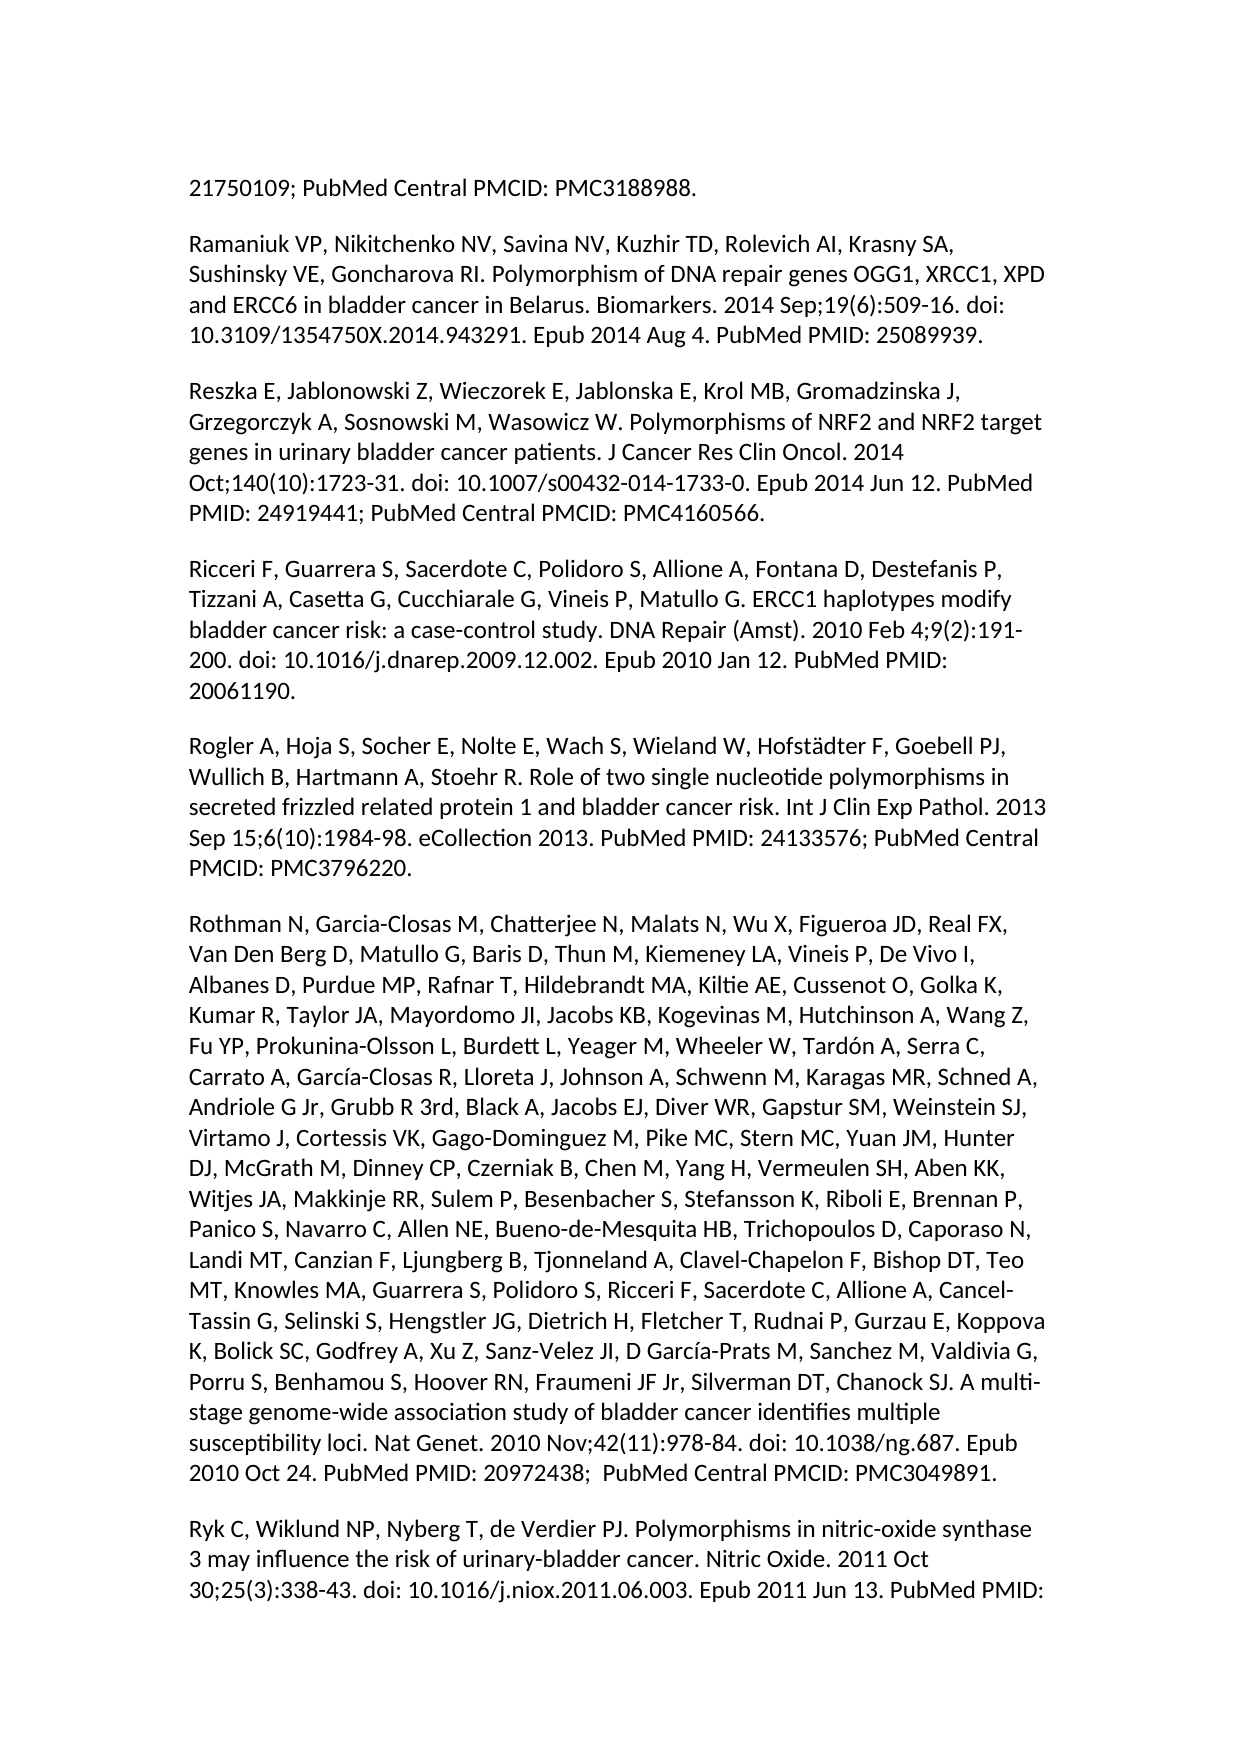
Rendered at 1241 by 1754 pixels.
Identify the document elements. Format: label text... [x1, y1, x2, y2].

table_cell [177, 1488, 1062, 1604]
table_cell Reszka E, Jablonowski Z, Wieczorek E, Jablonska E, Krol MB, Gromadzinska J, Grzegorczyk A, Sosnowski M, Wasowicz W. Polymorphisms of NRF2 and NRF2 target genes in urinary bladder cancer patients. J Cancer Res Clin Oncol. 2014 Oct;140(10):1723-31. doi: 10.1007/s00432-014-1733-0. Epub 2014 Jun 12. PubMed PMID: 24919441; PubMed Central PMCID: PMC4160566. [177, 350, 1062, 528]
table_cell Rothman N, Garcia-Closas M, Chatterjee N, Malats N, Wu X, Figueroa JD, Real FX, Van Den Berg D, Matullo G, Baris D, Thun M, Kiemeney LA, Vineis P, De Vivo I, Albanes D, Purdue MP, Rafnar T, Hildebrandt MA, Kiltie AE, Cussenot O, Golka K, Kumar R, Taylor JA, Mayordomo JI, Jacobs KB, Kogevinas M, Hutchinson A, Wang Z, Fu YP, Prokunina-Olsson L, Burdett L, Yeager M, Wheeler W, Tardón A, Serra C, Carrato A, García-Closas R, Lloreta J, Johnson A, Schwenn M, Karagas MR, Schned A, Andriole G Jr, Grubb R 3rd, Black A, Jacobs EJ, Diver WR, Gapstur SM, Weinstein SJ, Virtamo J, Cortessis VK, Gago-Dominguez M, Pike MC, Stern MC, Yuan JM, Hunter DJ, McGrath M, Dinney CP, Czerniak B, Chen M, Yang H, Vermeulen SH, Aben KK, Witjes JA, Makkinje RR, Sulem P, Besenbacher S, Stefansson K, Riboli E, Brennan P, Panico S, Navarro C, Allen NE, Bueno-de-Mesquita HB, Trichopoulos D, Caporaso N, Landi MT, Canzian F, Ljungberg B, Tjonneland A, Clavel-Chapelon F, Bishop DT, Teo MT, Knowles MA, Guarrera S, Polidoro S, Ricceri F, Sacerdote C, Allione A, Cancel-Tassin G, Selinski S, Hengstler JG, Dietrich H, Fletcher T, Rudnai P, Gurzau E, Koppova K, Bolick SC, Godfrey A, Xu Z, Sanz-Velez JI, D García-Prats M, Sanchez M, Valdivia G, Porru S, Benhamou S, Hoover RN, Fraumeni JF Jr, Silverman DT, Chanock SJ. A multi-stage genome-wide association study of bladder cancer identifies multiple susceptibility loci. Nat Genet. 2010 Nov;42(11):978-84. doi: 10.1038/ng.687. Epub 2010 Oct 24. PubMed PMID: 20972438; PubMed Central PMCID: PMC3049891. [177, 883, 1062, 1488]
table_cell Ramaniuk VP, Nikitchenko NV, Savina NV, Kuzhir TD, Rolevich AI, Krasny SA, Sushinsky VE, Goncharova RI. Polymorphism of DNA repair genes OGG1, XRCC1, XPD and ERCC6 in bladder cancer in Belarus. Biomarkers. 2014 Sep;19(6):509-16. doi: 10.3109/1354750X.2014.943291. Epub 2014 Aug 4. PubMed PMID: 25089939. [177, 203, 1062, 350]
table_cell Ricceri F, Guarrera S, Sacerdote C, Polidoro S, Allione A, Fontana D, Destefanis P, Tizzani A, Casetta G, Cucchiarale G, Vineis P, Matullo G. ERCC1 haplotypes modify bladder cancer risk: a case-control study. DNA Repair (Amst). 2010 Feb 4;9(2):191-200. doi: 10.1016/j.dnarep.2009.12.002. Epub 2010 Jan 12. PubMed PMID: 20061190. [177, 528, 1062, 705]
table_cell Rogler A, Hoja S, Socher E, Nolte E, Wach S, Wieland W, Hofstädter F, Goebell PJ, Wullich B, Hartmann A, Stoehr R. Role of two single nucleotide polymorphisms in secreted frizzled related protein 1 and bladder cancer risk. Int J Clin Exp Pathol. 2013 Sep 15;6(10):1984-98. eCollection 2013. PubMed PMID: 24133576; PubMed Central PMCID: PMC3796220. [177, 705, 1062, 883]
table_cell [177, 148, 1062, 203]
